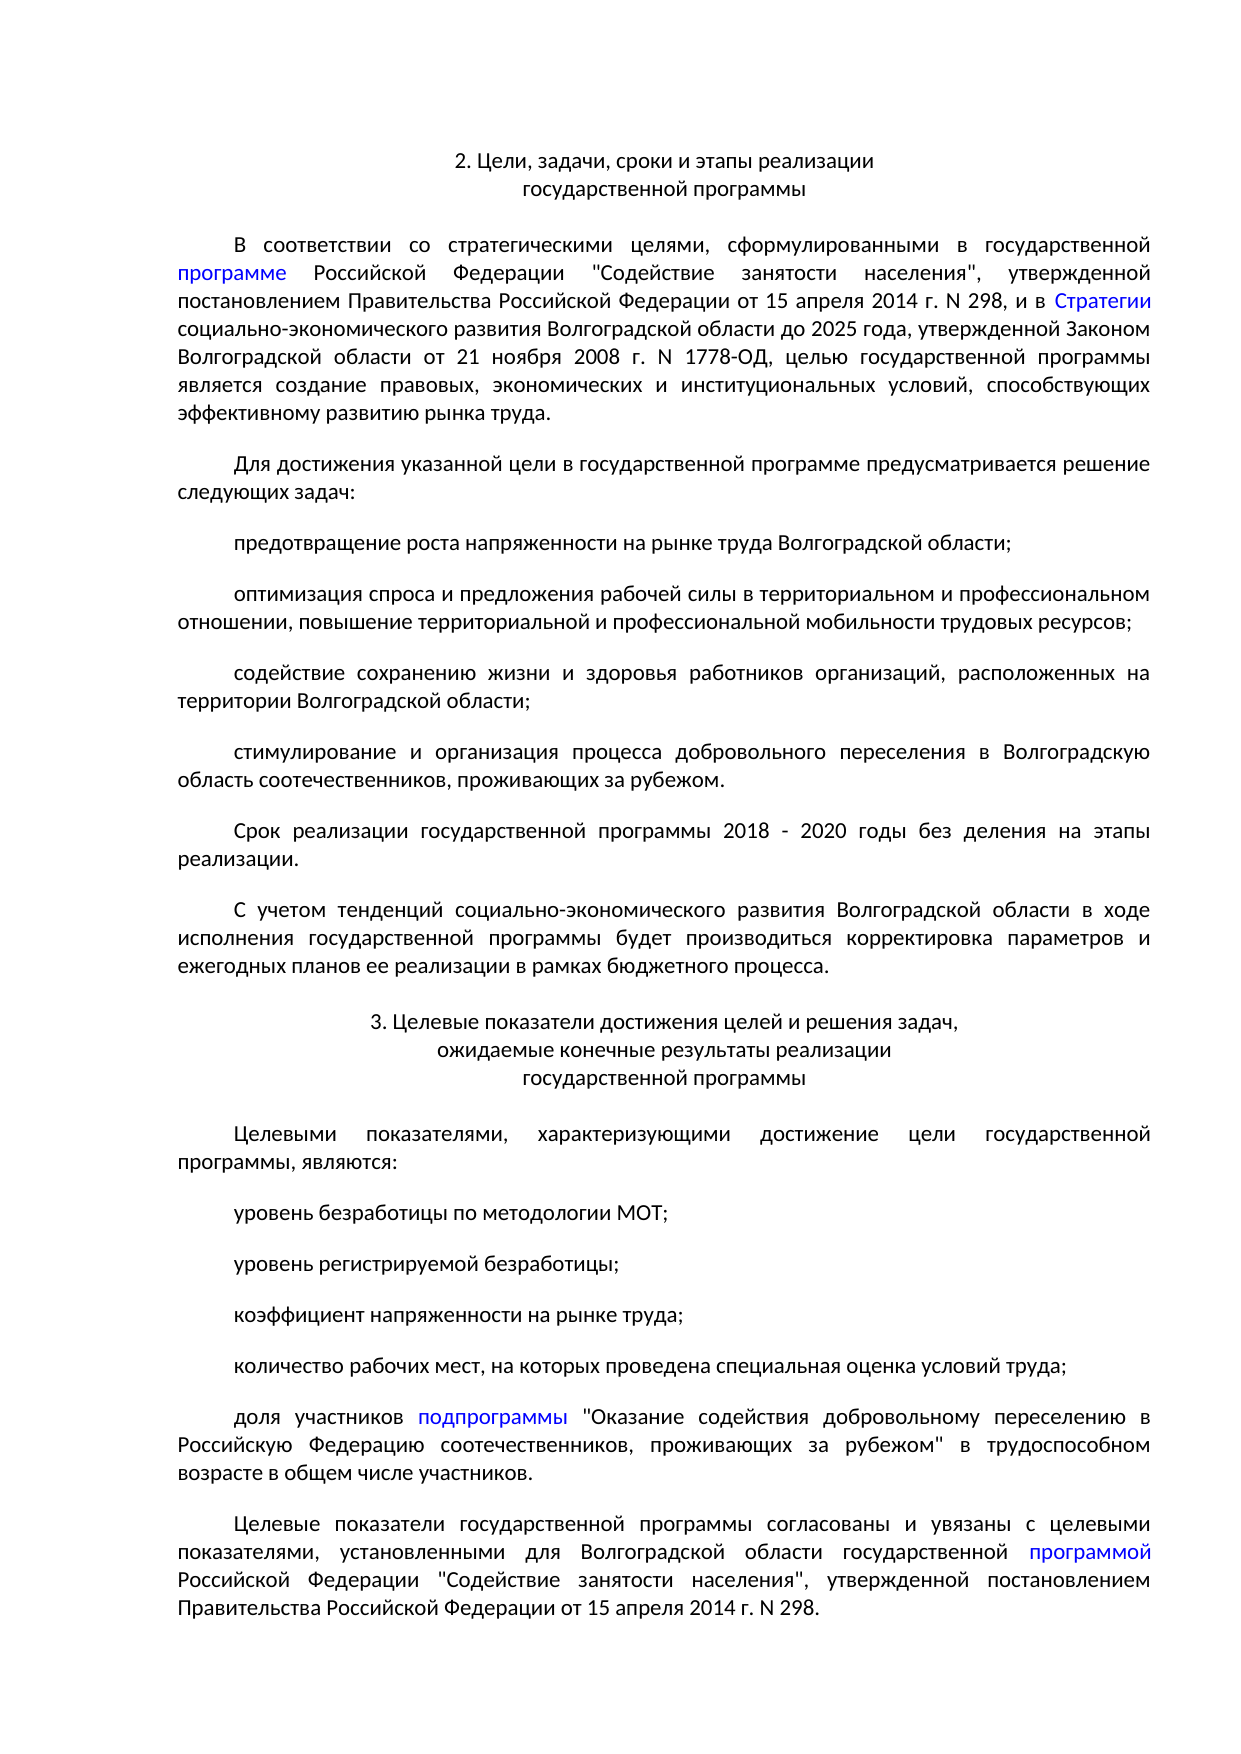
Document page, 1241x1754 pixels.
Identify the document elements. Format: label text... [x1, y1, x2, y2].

text Срок реализации государственной программы 2018 - 2020 годы без деления на этапы реализации. [177, 816, 1152, 872]
text Для достижения указанной цели в государственной программе предусматривается решение следующих задач: [177, 449, 1152, 505]
text государственной программы [177, 174, 1152, 202]
text оптимизация спроса и предложения рабочей силы в территориальном и профессиональном отношении, повышение территориальной и профессиональной мобильности трудовых ресурсов; [177, 579, 1152, 635]
text предотвращение роста напряженности на рынке труда Волгоградской области; [177, 528, 1152, 556]
text содействие сохранению жизни и здоровья работников организаций, расположенных на территории Волгоградской области; [177, 658, 1152, 714]
text С учетом тенденций социально-экономического развития Волгоградской области в ходе исполнения государственной программы будет производиться корректировка параметров и ежегодных планов ее реализации в рамках бюджетного процесса. [177, 895, 1152, 979]
text коэффициент напряженности на рынке труда; [177, 1300, 1152, 1328]
text 2. Цели, задачи, сроки и этапы реализации [177, 146, 1152, 174]
text 3. Целевые показатели достижения целей и решения задач, [177, 1007, 1152, 1035]
text количество рабочих мест, на которых проведена специальная оценка условий труда; [177, 1351, 1152, 1379]
text государственной программы [177, 1063, 1152, 1091]
text Целевые показатели государственной программы согласованы и увязаны с целевыми показателями, установленными для Волгоградской области государственной программой Российской Федерации "Содействие занятости населения", утвержденной постановлением Правительства Российской Федерации от 15 апреля 2014 г. N 298. [177, 1509, 1152, 1621]
text В соответствии со стратегическими целями, сформулированными в государственной программе Российской Федерации "Содействие занятости населения", утвержденной постановлением Правительства Российской Федерации от 15 апреля 2014 г. N 298, и в Стратегии социально-экономического развития Волгоградской области до 2025 года, утвержденной Законом Волгоградской области от 21 ноября 2008 г. N 1778-ОД, целью государственной программы является создание правовых, экономических и институциональных условий, способствующих эффективному развитию рынка труда. [177, 230, 1152, 426]
text доля участников подпрограммы "Оказание содействия добровольному переселению в Российскую Федерацию соотечественников, проживающих за рубежом" в трудоспособном возрасте в общем числе участников. [177, 1402, 1152, 1486]
text уровень регистрируемой безработицы; [177, 1249, 1152, 1277]
text уровень безработицы по методологии МОТ; [177, 1198, 1152, 1226]
text ожидаемые конечные результаты реализации [177, 1035, 1152, 1063]
text Целевыми показателями, характеризующими достижение цели государственной программы, являются: [177, 1119, 1152, 1175]
text стимулирование и организация процесса добровольного переселения в Волгоградскую область соотечественников, проживающих за рубежом. [177, 737, 1152, 793]
